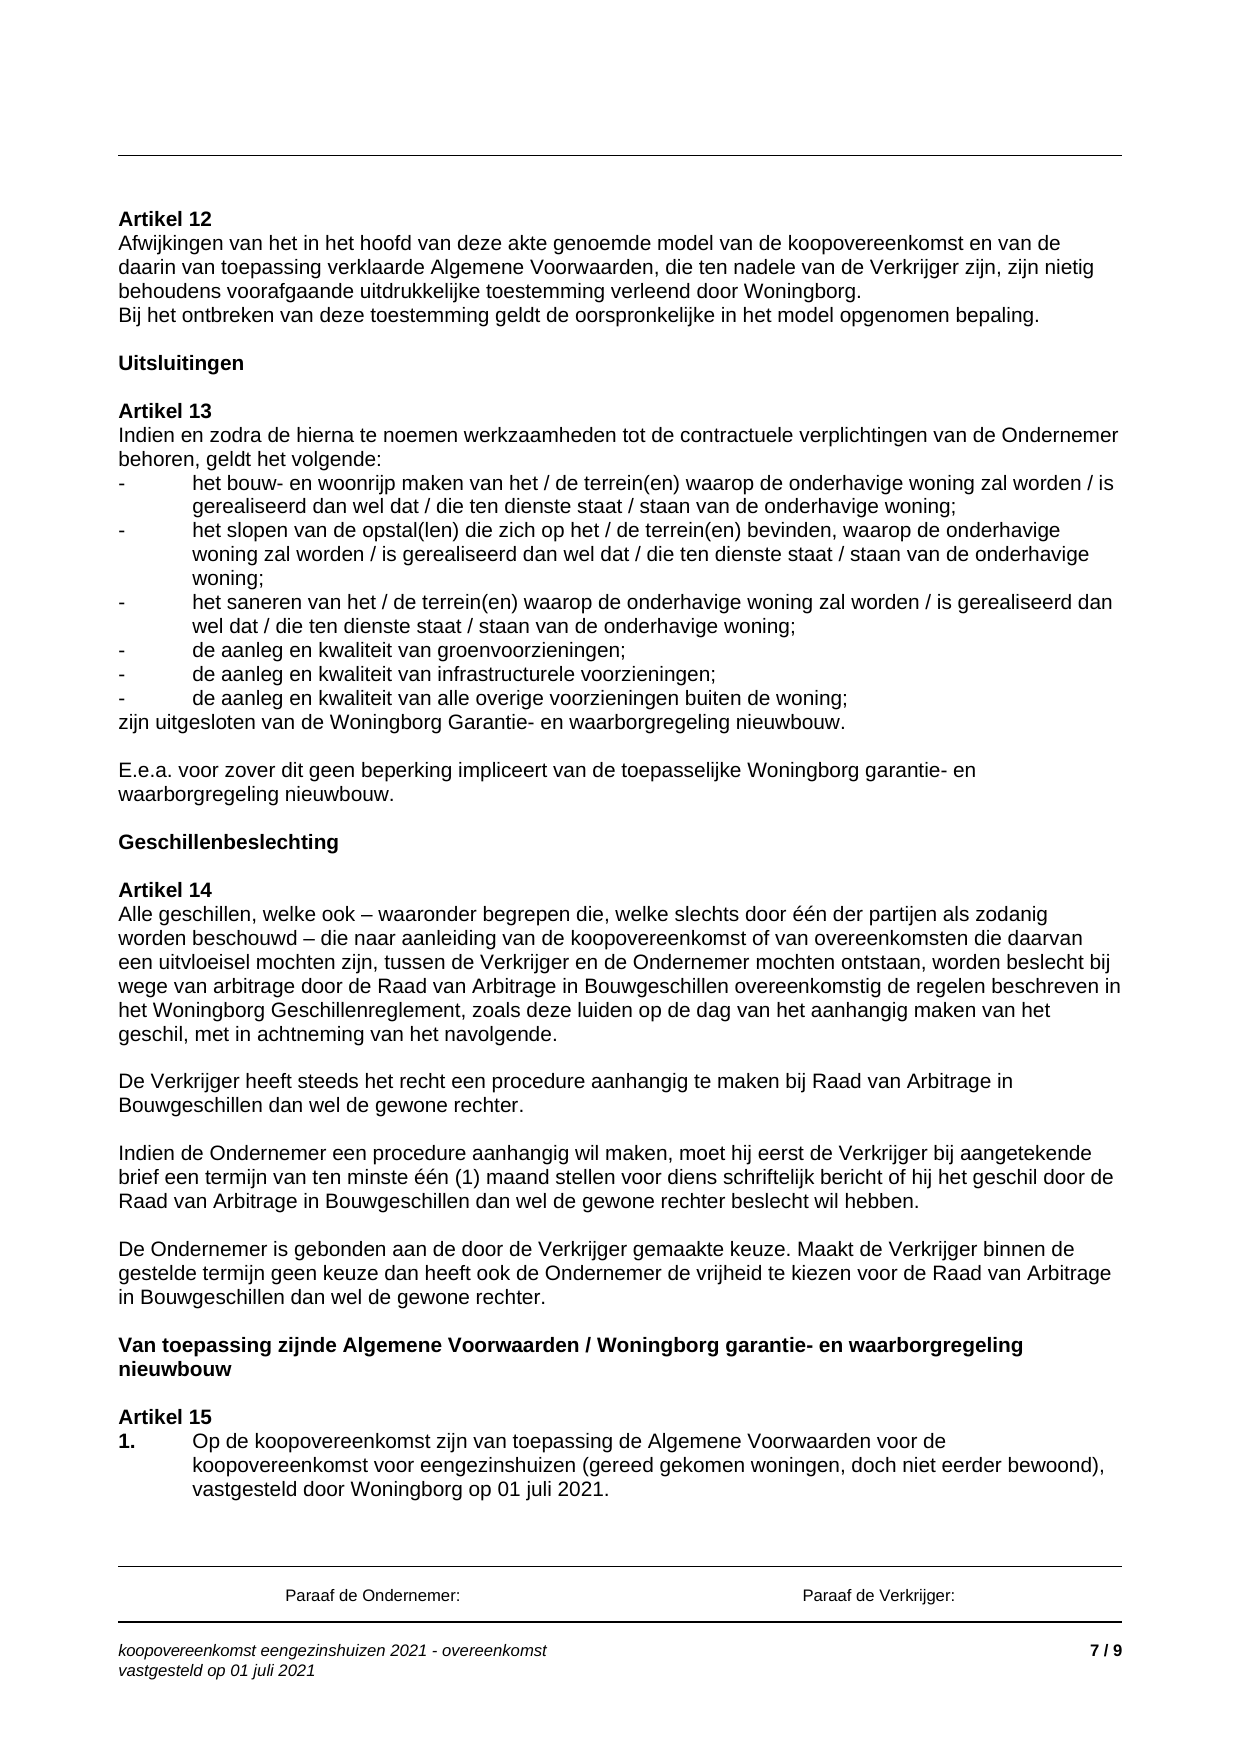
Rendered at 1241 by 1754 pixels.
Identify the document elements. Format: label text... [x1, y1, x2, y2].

text Van toepassing zijnde Algemene Voorwaarden / Woningborg garantie- en waarborgregeling nieuwbouw [118, 1333, 1122, 1381]
subtitle Artikel 12 [118, 207, 1122, 231]
list de aanleg en kwaliteit van alle overige voorzieningen buiten de woning; [118, 686, 1122, 710]
text Indien de Ondernemer een procedure aanhangig wil maken, moet hij eerst de Verkrijger bij aangetekende brief een termijn van ten minste één (1) maand stellen voor diens schriftelijk bericht of hij het geschil door de Raad van Arbitrage in Bouwgeschillen dan wel de gewone rechter beslecht wil hebben. [118, 1141, 1122, 1213]
text De Verkrijger heeft steeds het recht een procedure aanhangig te maken bij Raad van Arbitrage in Bouwgeschillen dan wel de gewone rechter. [118, 1069, 1122, 1117]
list de aanleg en kwaliteit van infrastructurele voorzieningen; [118, 662, 1122, 686]
list het saneren van het / de terrein(en) waarop de onderhavige woning zal worden / is gerealiseerd dan wel dat / die ten dienste staat / staan van de onderhavige woning; [118, 590, 1122, 638]
text Bij het ontbreken van deze toestemming geldt de oorspronkelijke in het model opgenomen bepaling. [118, 303, 1122, 327]
text Geschillenbeslechting [118, 830, 1122, 854]
text De Ondernemer is gebonden aan de door de Verkrijger gemaakte keuze. Maakt de Verkrijger binnen de gestelde termijn geen keuze dan heeft ook de Ondernemer de vrijheid te kiezen voor de Raad van Arbitrage in Bouwgeschillen dan wel de gewone rechter. [118, 1237, 1122, 1309]
list het slopen van de opstal(len) die zich op het / de terrein(en) bevinden, waarop de onderhavige woning zal worden / is gerealiseerd dan wel dat / die ten dienste staat / staan van de onderhavige woning; [118, 518, 1122, 590]
text 1. Op de koopovereenkomst zijn van toepassing de Algemene Voorwaarden voor de koopovereenkomst voor eengezinshuizen (gereed gekomen woningen, doch niet eerder bewoond), vastgesteld door Woningborg op 01 juli 2021. [118, 1429, 1122, 1501]
subtitle Artikel 15 [118, 1405, 1122, 1429]
text Alle geschillen, welke ook – waaronder begrepen die, welke slechts door één der partijen als zodanig worden beschouwd – die naar aanleiding van de koopovereenkomst of van overeenkomsten die daarvan een uitvloeisel mochten zijn, tussen de Verkrijger en de Ondernemer mochten ontstaan, worden beslecht bij wege van arbitrage door de Raad van Arbitrage in Bouwgeschillen overeenkomstig de regelen beschreven in het Woningborg Geschillenreglement, zoals deze luiden op de dag van het aanhangig maken van het geschil, met in achtneming van het navolgende. [118, 902, 1122, 1045]
text zijn uitgesloten van de Woningborg Garantie- en waarborgregeling nieuwbouw. [118, 710, 1122, 734]
text Uitsluitingen [118, 351, 1122, 374]
text Artikel 14 [118, 878, 1122, 902]
list het bouw- en woonrijp maken van het / de terrein(en) waarop de onderhavige woning zal worden / is gerealiseerd dan wel dat / die ten dienste staat / staan van de onderhavige woning; [118, 470, 1122, 518]
text Indien en zodra de hierna te noemen werkzaamheden tot de contractuele verplichtingen van de Ondernemer behoren, geldt het volgende: [118, 422, 1122, 470]
text Afwijkingen van het in het hoofd van deze akte genoemde model van de koopovereenkomst en van de daarin van toepassing verklaarde Algemene Voorwaarden, die ten nadele van de Verkrijger zijn, zijn nietig behoudens voorafgaande uitdrukkelijke toestemming verleend door Woningborg. [118, 231, 1122, 303]
list de aanleg en kwaliteit van groenvoorzieningen; [118, 638, 1122, 662]
text E.e.a. voor zover dit geen beperking impliceert van de toepasselijke Woningborg garantie- en waarborgregeling nieuwbouw. [118, 758, 1122, 806]
text Artikel 13 [118, 398, 1122, 422]
